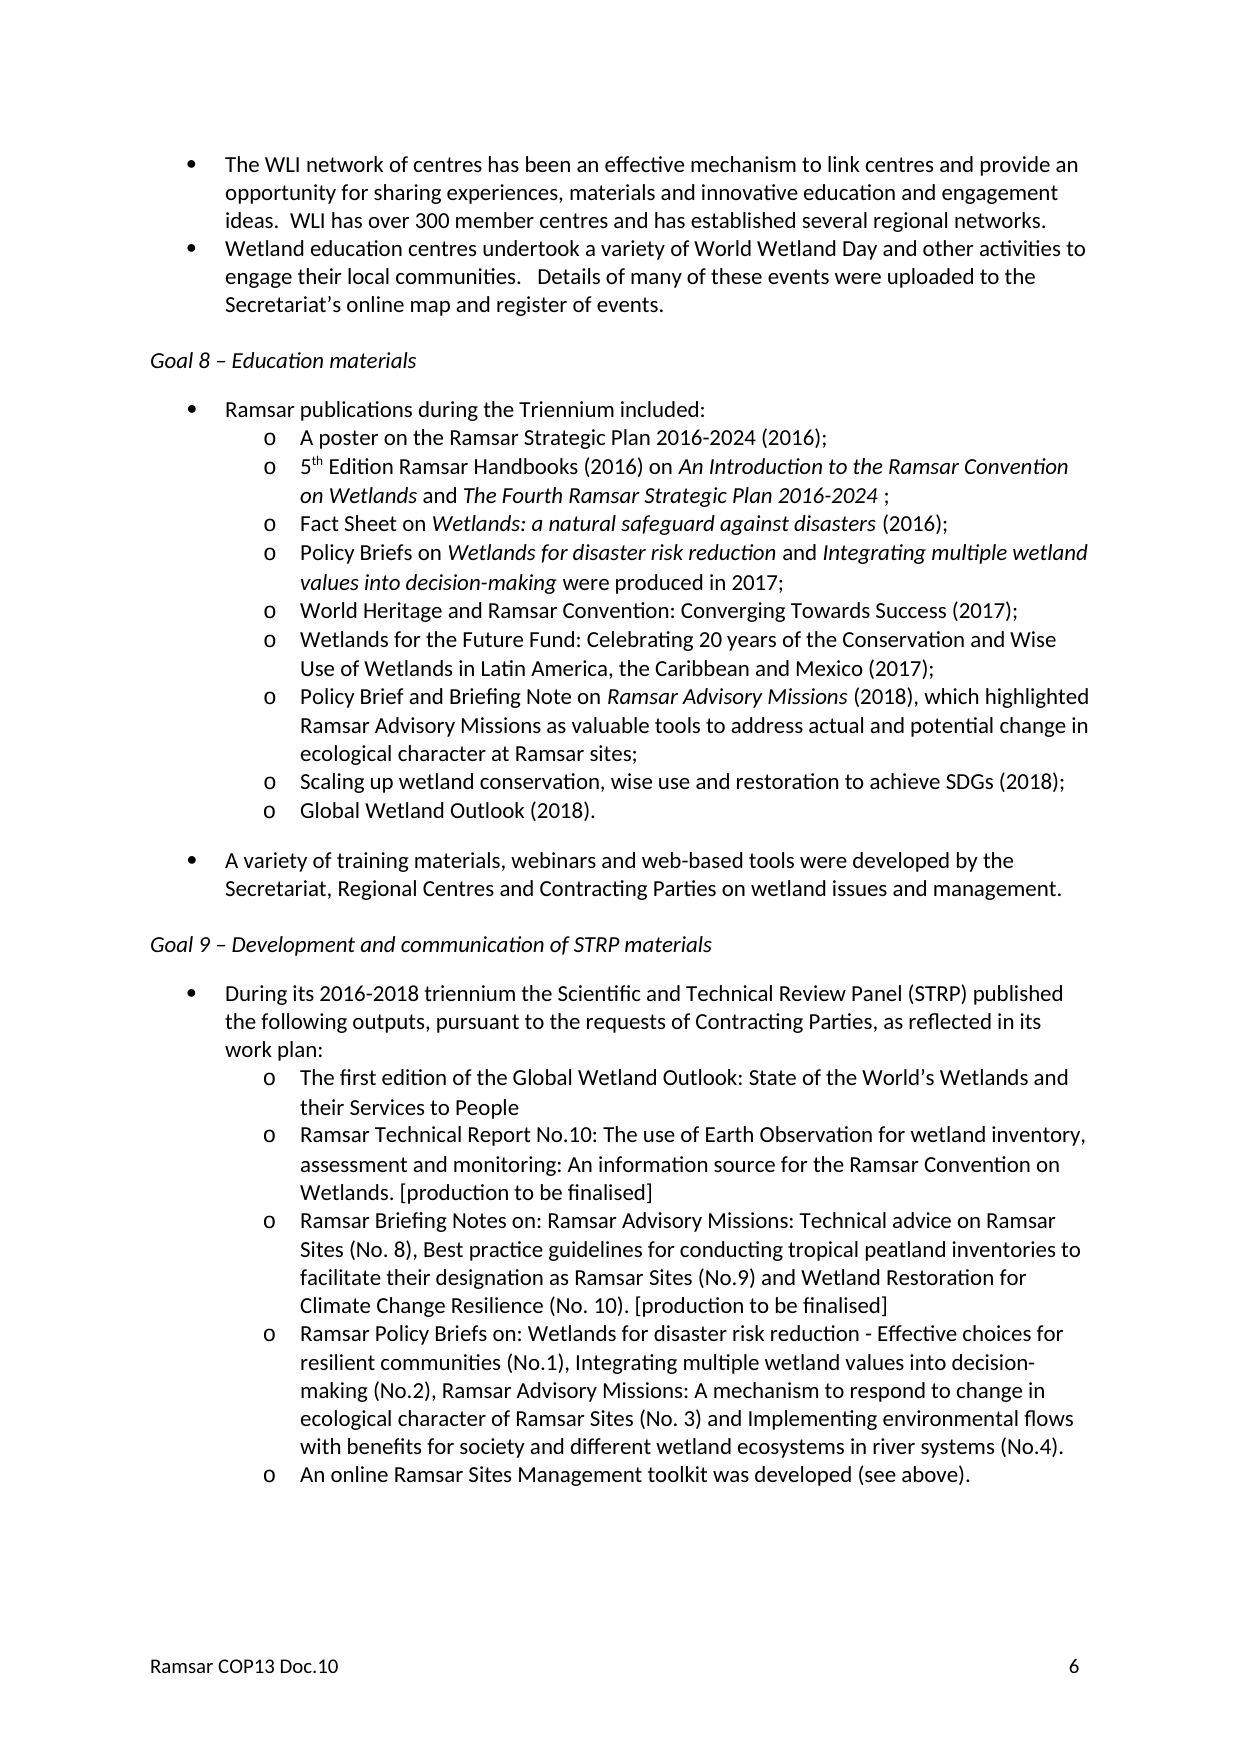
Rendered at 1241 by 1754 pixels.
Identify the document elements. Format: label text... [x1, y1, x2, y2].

list An online Ramsar Sites Management toolkit was developed (see above). [262, 1460, 1090, 1489]
list Scaling up wetland conservation, wise use and restoration to achieve SDGs (2018); [263, 767, 1090, 796]
list During its 2016-2018 triennium the Scientific and Technical Review Panel (STRP) published the following outputs, pursuant to the requests of Contracting Parties, as reflected in its work plan: [187, 979, 1090, 1063]
list 5th Edition Ramsar Handbooks (2016) on An Introduction to the Ramsar Convention on Wetlands and The Fourth Ramsar Strategic Plan 2016-2024 ; [263, 452, 1090, 509]
list Fact Sheet on Wetlands: a natural safeguard against disasters (2016); [263, 509, 1090, 538]
text Goal 8 – Education materials [150, 346, 1090, 374]
list Global Wetland Outlook (2018). [262, 796, 1090, 826]
list The first edition of the Global Wetland Outlook: State of the World’s Wetlands and their Services to People [262, 1063, 1090, 1121]
list Ramsar publications during the Triennium included: [188, 395, 1090, 423]
list Policy Brief and Briefing Note on Ramsar Advisory Missions (2018), which highlighted Ramsar Advisory Missions as valuable tools to address actual and potential change in ecological character at Ramsar sites; [263, 682, 1090, 767]
list World Heritage and Ramsar Convention: Converging Towards Success (2017); [263, 596, 1090, 625]
list Policy Briefs on Wetlands for disaster risk reduction and Integrating multiple wetland values into decision-making were produced in 2017; [263, 538, 1090, 596]
list Ramsar Briefing Notes on: Ramsar Advisory Missions: Technical advice on Ramsar Sites (No. 8), Best practice guidelines for conducting tropical peatland inventories to facilitate their designation as Ramsar Sites (No.9) and Wetland Restoration for Climate Change Resilience (No. 10). [production to be finalised] [262, 1206, 1090, 1319]
list Ramsar Technical Report No.10: The use of Earth Observation for wetland inventory, assessment and monitoring: An information source for the Ramsar Convention on Wetlands. [production to be finalised] [262, 1121, 1090, 1206]
list The WLI network of centres has been an effective mechanism to link centres and provide an opportunity for sharing experiences, materials and innovative education and engagement ideas. WLI has over 300 member centres and has established several regional networks. [187, 150, 1090, 234]
list A variety of training materials, webinars and web-based tools were developed by the Secretariat, Regional Centres and Contracting Parties on wetland issues and management. [188, 846, 1090, 902]
list Wetland education centres undertook a variety of World Wetland Day and other activities to engage their local communities. Details of many of these events were uploaded to the Secretariat’s online map and register of events. [187, 234, 1090, 318]
list Ramsar Policy Briefs on: Wetlands for disaster risk reduction - Effective choices for resilient communities (No.1), Integrating multiple wetland values into decision-making (No.2), Ramsar Advisory Missions: A mechanism to respond to change in ecological character of Ramsar Sites (No. 3) and Implementing environmental flows with benefits for society and different wetland ecosystems in river systems (No.4). [262, 1319, 1090, 1460]
list A poster on the Ramsar Strategic Plan 2016-2024 (2016); [263, 423, 1090, 452]
text Goal 9 – Development and communication of STRP materials [150, 931, 1090, 958]
list Wetlands for the Future Fund: Celebrating 20 years of the Conservation and Wise Use of Wetlands in Latin America, the Caribbean and Mexico (2017); [263, 625, 1090, 682]
